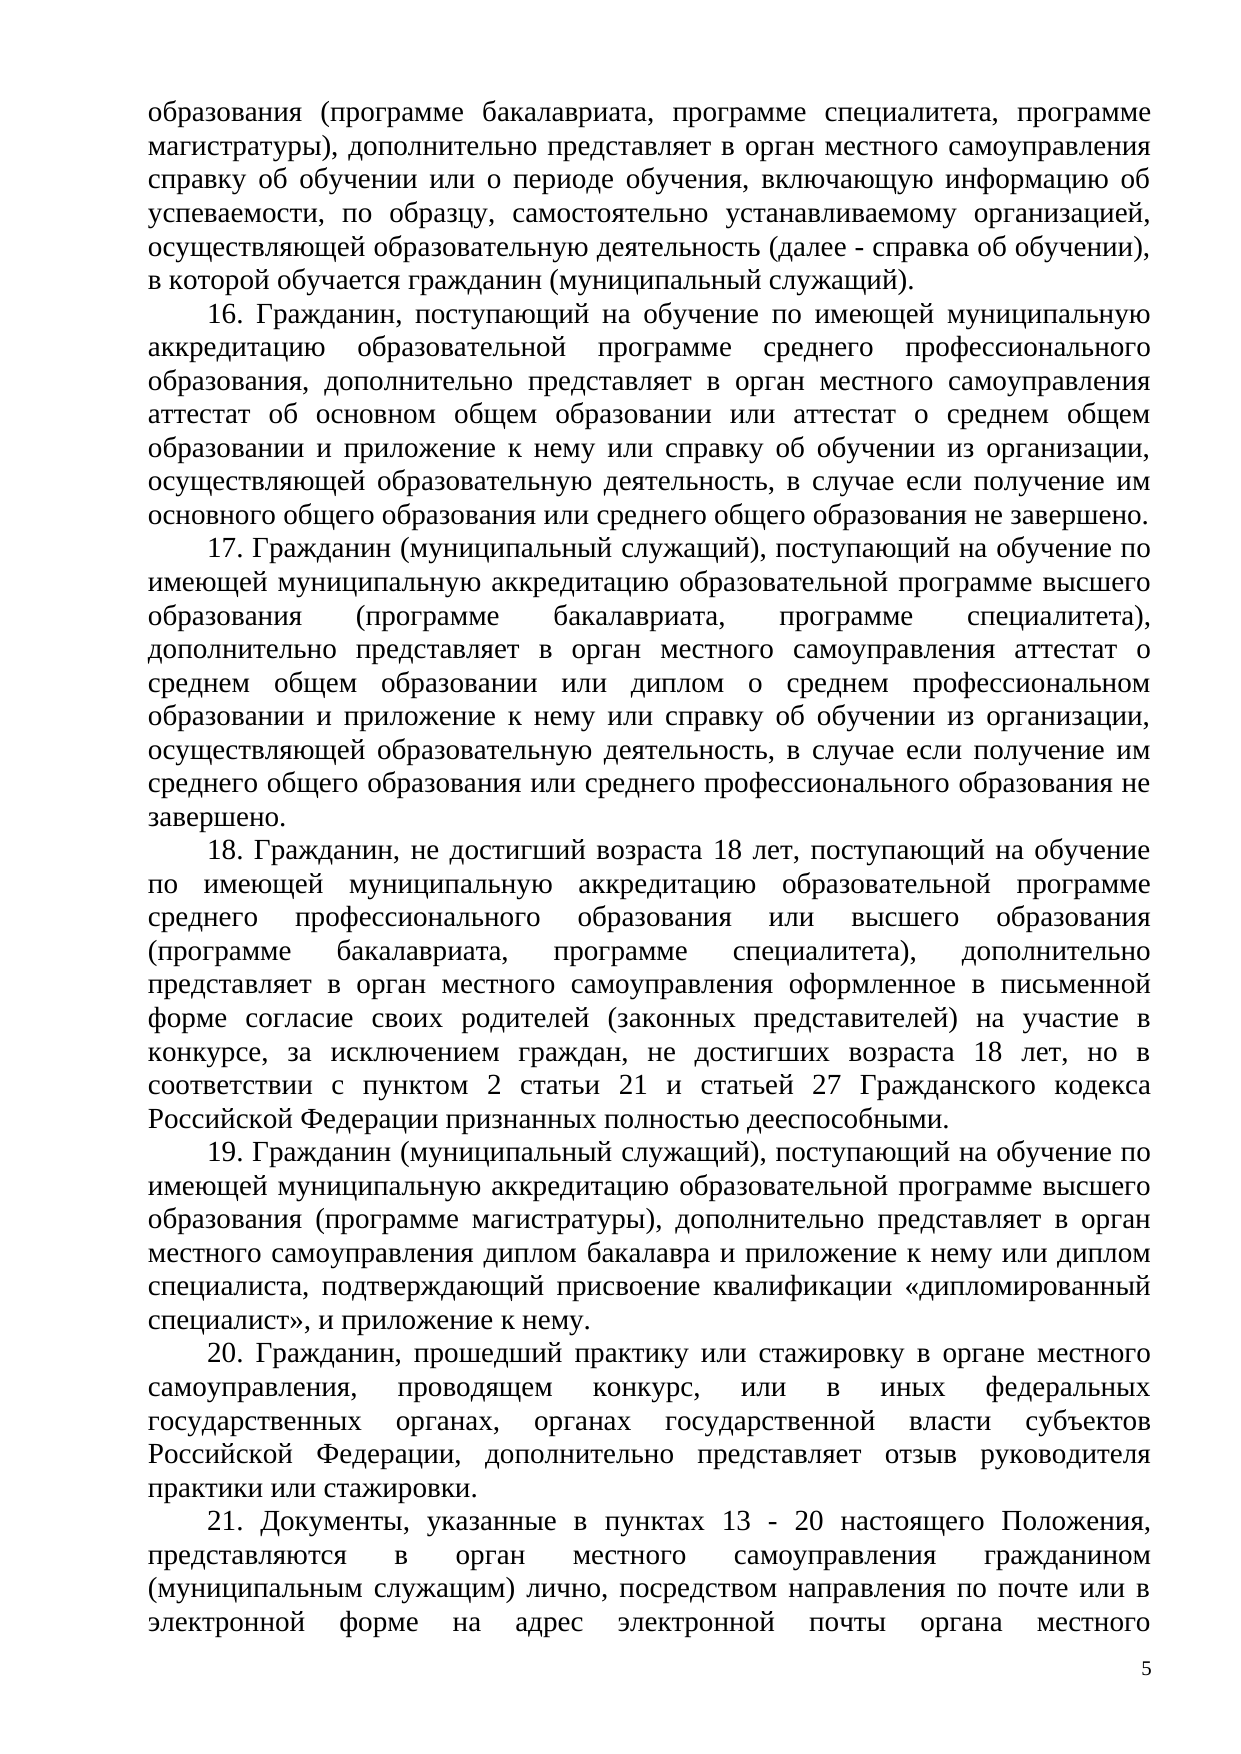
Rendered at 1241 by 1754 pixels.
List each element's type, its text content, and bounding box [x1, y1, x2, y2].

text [148, 1503, 1152, 1637]
text 19. Гражданин (муниципальный служащий), поступающий на обучение по имеющей муниципальную аккредитацию образовательной программе высшего образования (программе магистратуры), дополнительно представляет в орган местного самоуправления диплом бакалавра и приложение к нему или диплом специалиста, подтверждающий присвоение квалификации «дипломированный специалист», и приложение к нему. [148, 1134, 1152, 1336]
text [148, 94, 1152, 296]
text 18. Гражданин, не достигший возраста 18 лет, поступающий на обучение по имеющей муниципальную аккредитацию образовательной программе среднего профессионального образования или высшего образования (программе бакалавриата, программе специалитета), дополнительно представляет в орган местного самоуправления оформленное в письменной форме согласие своих родителей (законных представителей) на участие в конкурсе, за исключением граждан, не достигших возраста 18 лет, но в соответствии с пунктом 2 статьи 21 и статьей 27 Гражданского кодекса Российской Федерации признанных полностью дееспособными. [148, 832, 1152, 1134]
text 16. Гражданин, поступающий на обучение по имеющей муниципальную аккредитацию образовательной программе среднего профессионального образования, дополнительно представляет в орган местного самоуправления аттестат об основном общем образовании или аттестат о среднем общем образовании и приложение к нему или справку об обучении из организации, осуществляющей образовательную деятельность, в случае если получение им основного общего образования или среднего общего образования не завершено. [148, 296, 1152, 531]
text 20. Гражданин, прошедший практику или стажировку в органе местного самоуправления, проводящем конкурс, или в иных федеральных государственных органах, органах государственной власти субъектов Российской Федерации, дополнительно представляет отзыв руководителя практики или стажировки. [148, 1336, 1152, 1503]
text 17. Гражданин (муниципальный служащий), поступающий на обучение по имеющей муниципальную аккредитацию образовательной программе высшего образования (программе бакалавриата, программе специалитета), дополнительно представляет в орган местного самоуправления аттестат о среднем общем образовании или диплом о среднем профессиональном образовании и приложение к нему или справку об обучении из организации, осуществляющей образовательную деятельность, в случае если получение им среднего общего образования или среднего профессионального образования не завершено. [148, 531, 1152, 832]
